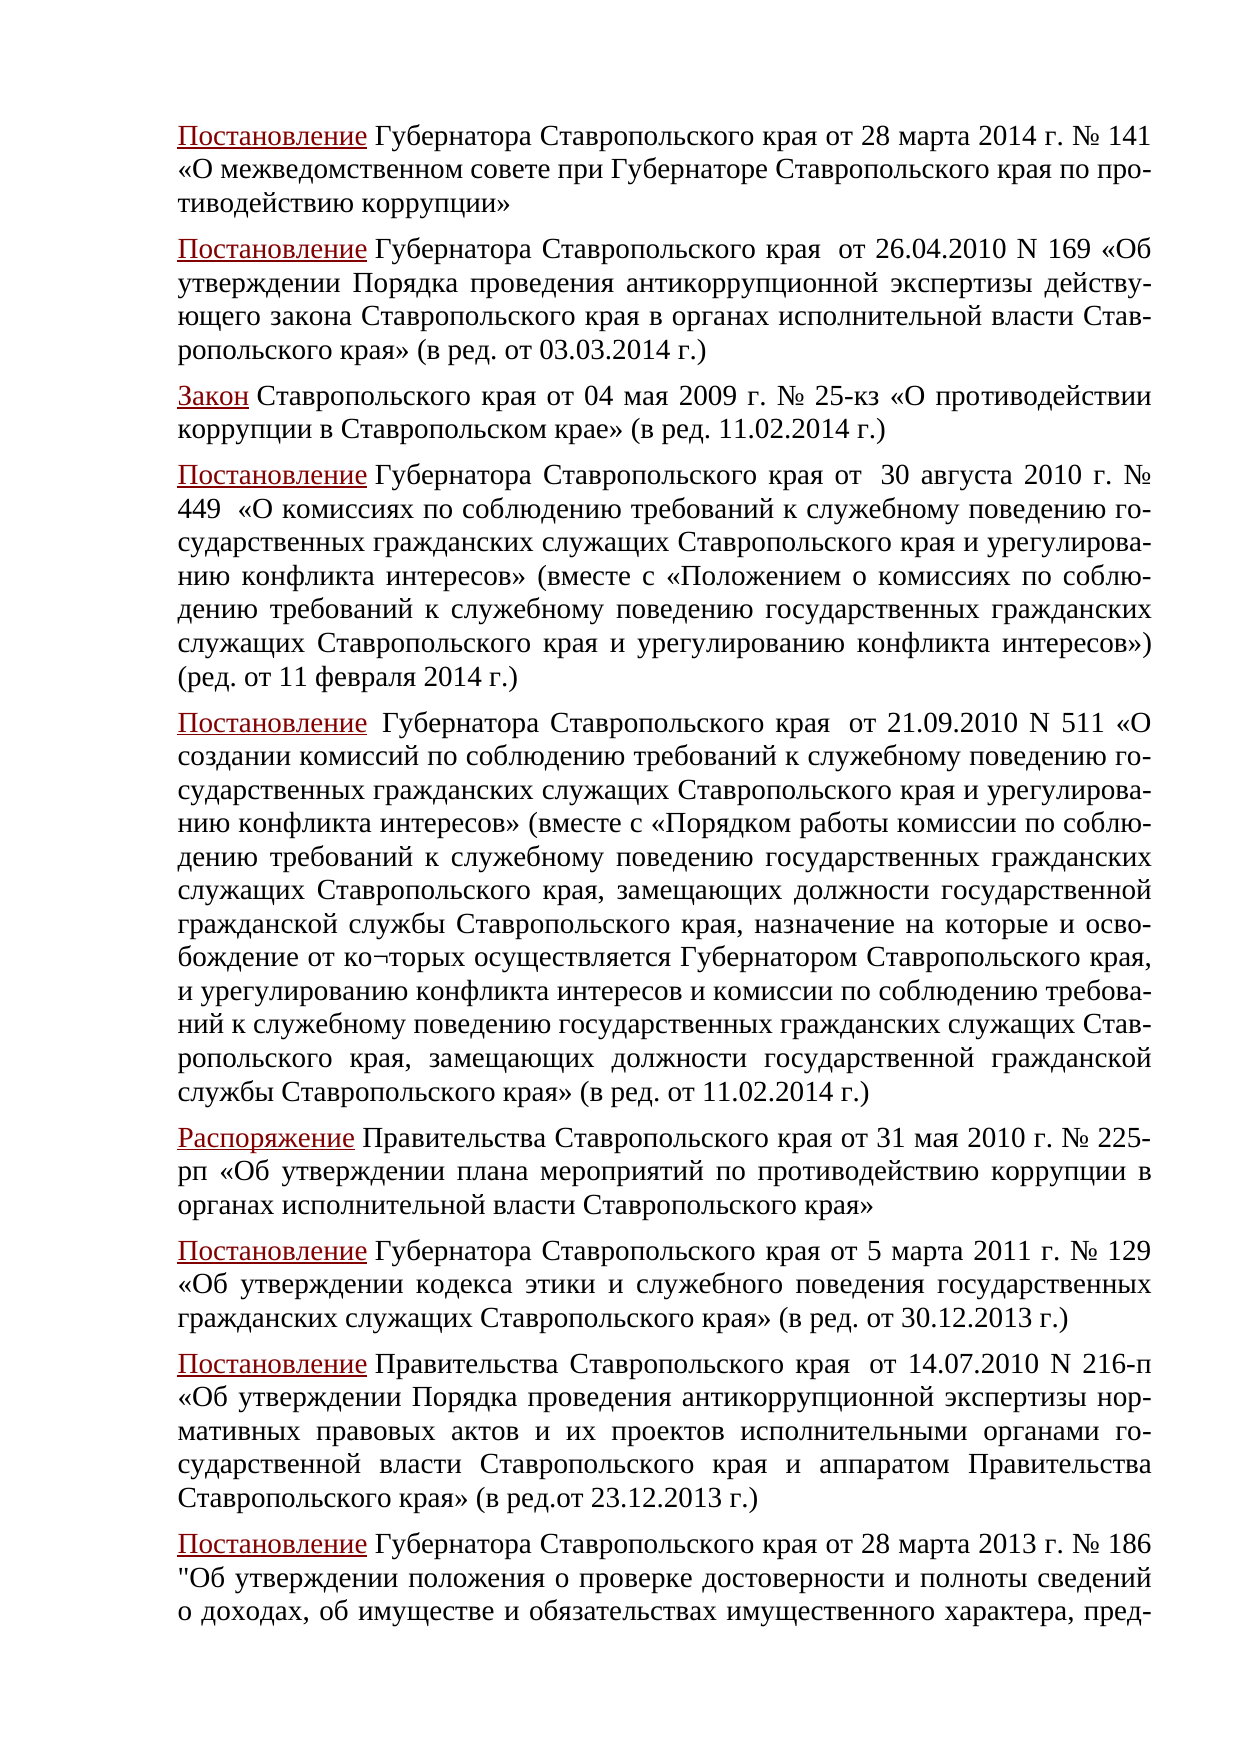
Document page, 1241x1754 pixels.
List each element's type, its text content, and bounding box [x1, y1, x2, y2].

text Постановление Губернатора Ставропольского края от 30 августа 2010 г. № 449 «О комиссиях по соблюдению требований к служебному поведению государственных гражданских служащих Ставропольского края и урегулированию конфликта интересов» (вместе с «Положением о комиссиях по соблюдению требований к служебному поведению государственных гражданских служащих Ставропольского края и урегулированию конфликта интересов») (ред. от 11 февраля 2014 г.) [177, 457, 1152, 692]
text Постановление Губернатора Ставропольского края от 28 марта 2014 г. № 141 «О межведомственном совете при Губернаторе Ставропольского края по противодействию коррупции» [177, 118, 1152, 219]
text Закон Ставропольского края от 04 мая 2009 г. № 25-кз «О противодействии коррупции в Ставропольском крае» (в ред. 11.02.2014 г.) [177, 378, 1152, 445]
text Постановление Губернатора Ставропольского края от 5 марта 2011 г. № 129 «Об утверждении кодекса этики и служебного поведения государственных гражданских служащих Ставропольского края» (в ред. от 30.12.2013 г.) [177, 1233, 1152, 1333]
text Постановление Губернатора Ставропольского края от 21.09.2010 N 511 «О создании комиссий по соблюдению требований к служебному поведению государственных гражданских служащих Ставропольского края и урегулированию конфликта интересов» (вместе с «Порядком работы комиссии по соблюдению требований к служебному поведению государственных гражданских служащих Ставропольского края, замещающих должности государственной гражданской службы Ставропольского края, назначение на которые и освобождение от ко¬торых осуществляется Губернатором Ставропольского края, и урегулированию конфликта интересов и комиссии по соблюдению требований к служебному поведению государственных гражданских служащих Ставропольского края, замещающих должности государственной гражданской службы Ставропольского края» (в ред. от 11.02.2014 г.) [177, 705, 1152, 1107]
text Распоряжение Правительства Ставропольского края от 31 мая 2010 г. № 225-рп «Об утверждении плана мероприятий по противодействию коррупции в органах исполнительной власти Ставропольского края» [177, 1120, 1152, 1220]
text Постановление Правительства Ставропольского края от 14.07.2010 N 216-п «Об утверждении Порядка проведения антикоррупционной экспертизы нормативных правовых актов и их проектов исполнительными органами государственной власти Ставропольского края и аппаратом Правительства Ставропольского края» (в ред.от 23.12.2013 г.) [177, 1346, 1152, 1514]
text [177, 1526, 1152, 1627]
text Постановление Губернатора Ставропольского края от 26.04.2010 N 169 «Об утверждении Порядка проведения антикоррупционной экспертизы действующего закона Ставропольского края в органах исполнительной власти Ставропольского края» (в ред. от 03.03.2014 г.) [177, 231, 1152, 365]
